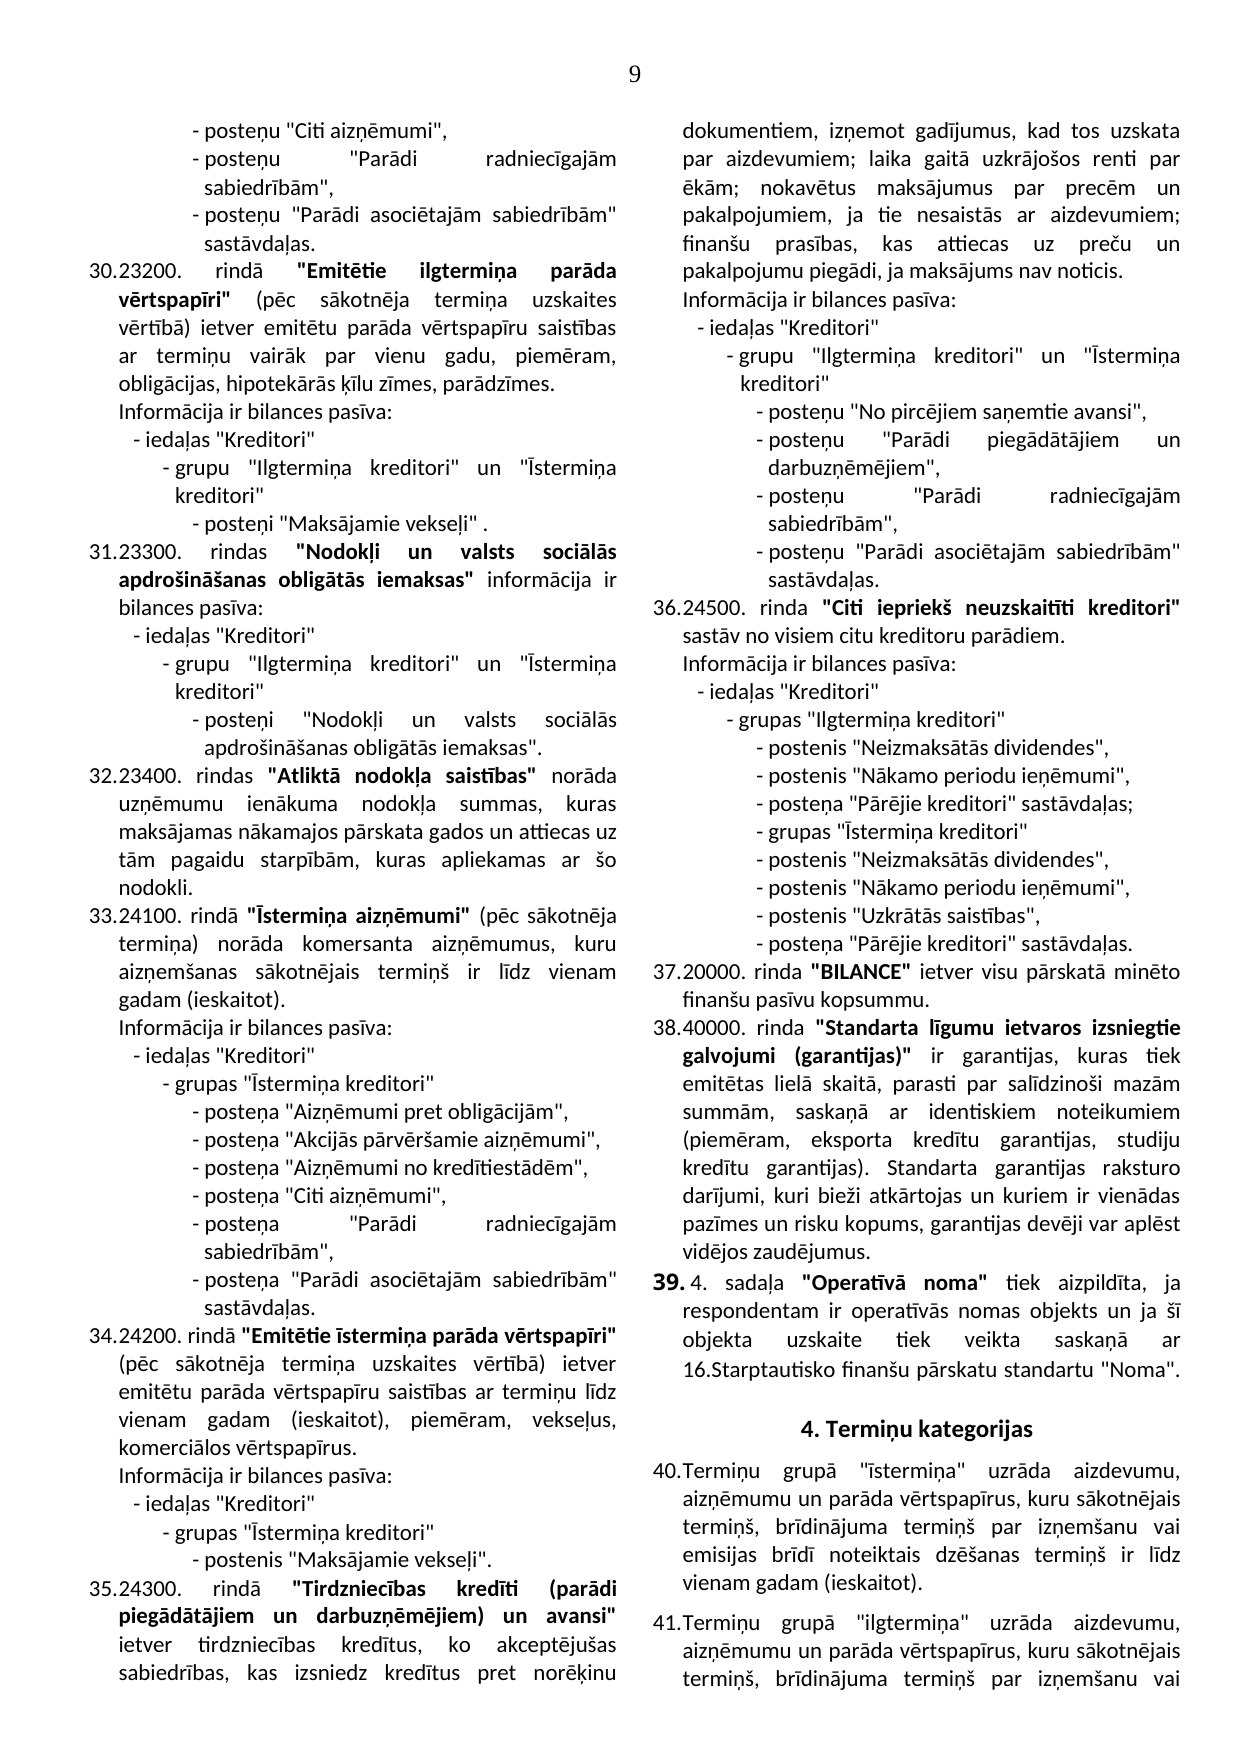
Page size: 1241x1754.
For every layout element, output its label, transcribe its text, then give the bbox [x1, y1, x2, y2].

text - grupu "Ilgtermiņa kreditori" un "Īstermiņa kreditori" [726, 341, 1181, 397]
text - postenis "Neizmaksātās dividendes", [756, 845, 1181, 873]
text 4. Termiņu kategorijas [653, 1413, 1181, 1443]
text Informācija ir bilances pasīva: [653, 649, 1181, 677]
text - posteņa "Pārējie kreditori" sastāvdaļas. [756, 929, 1181, 957]
text - posteņa "Pārējie kreditori" sastāvdaļas; [756, 789, 1181, 817]
text - grupu "Ilgtermiņa kreditori" un "Īstermiņa kreditori" [162, 649, 617, 705]
text - iedaļas "Kreditori" [697, 313, 1181, 341]
list 23400. rindas "Atliktā nodokļa saistības" norāda uzņēmumu ienākuma nodokļa summas, kuras maksājamas nākamajos pārskata gados un attiecas uz tām pagaidu starpībām, kuras apliekamas ar šo nodokli. [89, 761, 617, 901]
text - posteņu "Parādi radniecīgajām sabiedrībām", [756, 481, 1181, 537]
text Informācija ir bilances pasīva: [89, 1013, 617, 1041]
text - posteņa "Parādi asociētajām sabiedrībām" sastāvdaļas. [192, 1265, 617, 1321]
text - iedaļas "Kreditori" [133, 1489, 617, 1518]
text - posteņi "Maksājamie vekseļi" . [192, 509, 617, 537]
list 24200. rindā "Emitētie īstermiņa parāda vērtspapīri" (pēc sākotnēja termiņa uzskaites vērtībā) ietver emitētu parāda vērtspapīru saistības ar termiņu līdz vienam gadam (ieskaitot), piemēram, vekseļus, komerciālos vērtspapīrus. [89, 1321, 617, 1462]
text - grupu "Ilgtermiņa kreditori" un "Īstermiņa kreditori" [162, 453, 617, 509]
text - postenis "Maksājamie vekseļi". [192, 1546, 617, 1574]
list 23200. rindā "Emitētie ilgtermiņa parāda vērtspapīri" (pēc sākotnēja termiņa uzskaites vērtībā) ietver emitētu parāda vērtspapīru saistības ar termiņu vairāk par vienu gadu, piemēram, obligācijas, hipotekārās ķīlu zīmes, parādzīmes. [89, 257, 617, 397]
text - postenis "Neizmaksātās dividendes", [756, 733, 1181, 761]
text - posteņa "Aizņēmumi pret obligācijām", [192, 1097, 617, 1125]
list 24300. rindā "Tirdzniecības kredīti (parādi piegādātājiem un darbuzņēmējiem) un avansi" ietver tirdzniecības kredītus, ko akceptējušas sabiedrības, kas izsniedz kredītus pret norēķinu dokumentiem, izņemot gadījumus, kad tos uzskata par aizdevumiem; laika gaitā uzkrājošos renti par ēkām; nokavētus maksājumus par precēm un pakalpojumiem, ja tie nesaistās ar aizdevumiem; finanšu prasības, kas attiecas uz preču un pakalpojumu piegādi, ja maksājums nav noticis. [653, 117, 1181, 285]
text - posteņa "Citi aizņēmumi", [192, 1181, 617, 1209]
text - iedaļas "Kreditori" [133, 1041, 617, 1069]
text - postenis "Nākamo periodu ieņēmumi", [756, 761, 1181, 789]
text - posteņa "Parādi radniecīgajām sabiedrībām", [192, 1209, 617, 1265]
text - iedaļas "Kreditori" [133, 425, 617, 453]
list 4. sadaļa "Operatīvā noma" tiek aizpildīta, ja respondentam ir operatīvās nomas objekts un ja šī objekta uzskaite tiek veikta saskaņā ar 16.Starptautisko finanšu pārskatu standartu "Noma". [653, 1265, 1181, 1413]
text - iedaļas "Kreditori" [133, 621, 617, 649]
text Informācija ir bilances pasīva: [653, 285, 1181, 313]
text - posteņu "Parādi asociētajām sabiedrībām" sastāvdaļas. [192, 201, 617, 257]
text - posteņu "No pircējiem saņemtie avansi", [756, 397, 1181, 425]
text - grupas "Īstermiņa kreditori" [162, 1069, 617, 1097]
list 24300. rindā "Tirdzniecības kredīti (parādi piegādātājiem un darbuzņēmējiem) un avansi" ietver tirdzniecības kredītus, ko akceptējušas sabiedrības, kas izsniedz kredītus pret norēķinu dokumentiem, izņemot gadījumus, kad tos uzskata par aizdevumiem; laika gaitā uzkrājošos renti par ēkām; nokavētus maksājumus par precēm un pakalpojumiem, ja tie nesaistās ar aizdevumiem; finanšu prasības, kas attiecas uz preču un pakalpojumu piegādi, ja maksājums nav noticis. [89, 1574, 617, 1686]
list 40000. rinda "Standarta līgumu ietvaros izsniegtie galvojumi (garantijas)" ir garantijas, kuras tiek emitētas lielā skaitā, parasti par salīdzinoši mazām summām, saskaņā ar identiskiem noteikumiem (piemēram, eksporta kredītu garantijas, studiju kredītu garantijas). Standarta garantijas raksturo darījumi, kuri bieži atkārtojas un kuriem ir vienādas pazīmes un risku kopums, garantijas devēji var aplēst vidējos zaudējumus. [653, 1013, 1181, 1265]
list Termiņu grupā "īstermiņa" uzrāda aizdevumu, aizņēmumu un parāda vērtspapīrus, kuru sākotnējais termiņš, brīdinājuma termiņš par izņemšanu vai emisijas brīdī noteiktais dzēšanas termiņš ir līdz vienam gadam (ieskaitot). [653, 1456, 1181, 1596]
text - grupas "Īstermiņa kreditori" [162, 1518, 617, 1546]
list 24100. rindā "Īstermiņa aizņēmumi" (pēc sākotnēja termiņa) norāda komersanta aizņēmumus, kuru aizņemšanas sākotnējais termiņš ir līdz vienam gadam (ieskaitot). [89, 901, 617, 1013]
text - posteņi "Nodokļi un valsts sociālās apdrošināšanas obligātās iemaksas". [192, 705, 617, 761]
text - grupas "Ilgtermiņa kreditori" [726, 705, 1181, 733]
list 24500. rinda "Citi iepriekš neuzskaitīti kreditori" sastāv no visiem citu kreditoru parādiem. [653, 593, 1181, 649]
text - posteņu "Parādi piegādātājiem un darbuzņēmējiem", [756, 425, 1181, 481]
text Informācija ir bilances pasīva: [89, 397, 617, 425]
text - posteņu "Parādi asociētajām sabiedrībām" sastāvdaļas. [756, 537, 1181, 593]
list 20000. rinda "BILANCE" ietver visu pārskatā minēto finanšu pasīvu kopsummu. [653, 957, 1181, 1013]
text - posteņa "Aizņēmumi no kredītiestādēm", [192, 1153, 617, 1181]
text - posteņu "Citi aizņēmumi", [192, 117, 617, 144]
list 23300. rindas "Nodokļi un valsts sociālās apdrošināšanas obligātās iemaksas" informācija ir bilances pasīva: [89, 537, 617, 621]
text - postenis "Nākamo periodu ieņēmumi", [756, 873, 1181, 901]
text - grupas "Īstermiņa kreditori" [756, 817, 1181, 845]
text - iedaļas "Kreditori" [697, 677, 1181, 705]
text - posteņu "Parādi radniecīgajām sabiedrībām", [192, 144, 617, 201]
text - postenis "Uzkrātās saistības", [756, 901, 1181, 929]
text - posteņa "Akcijās pārvēršamie aizņēmumi", [192, 1125, 617, 1153]
text Informācija ir bilances pasīva: [89, 1462, 617, 1489]
